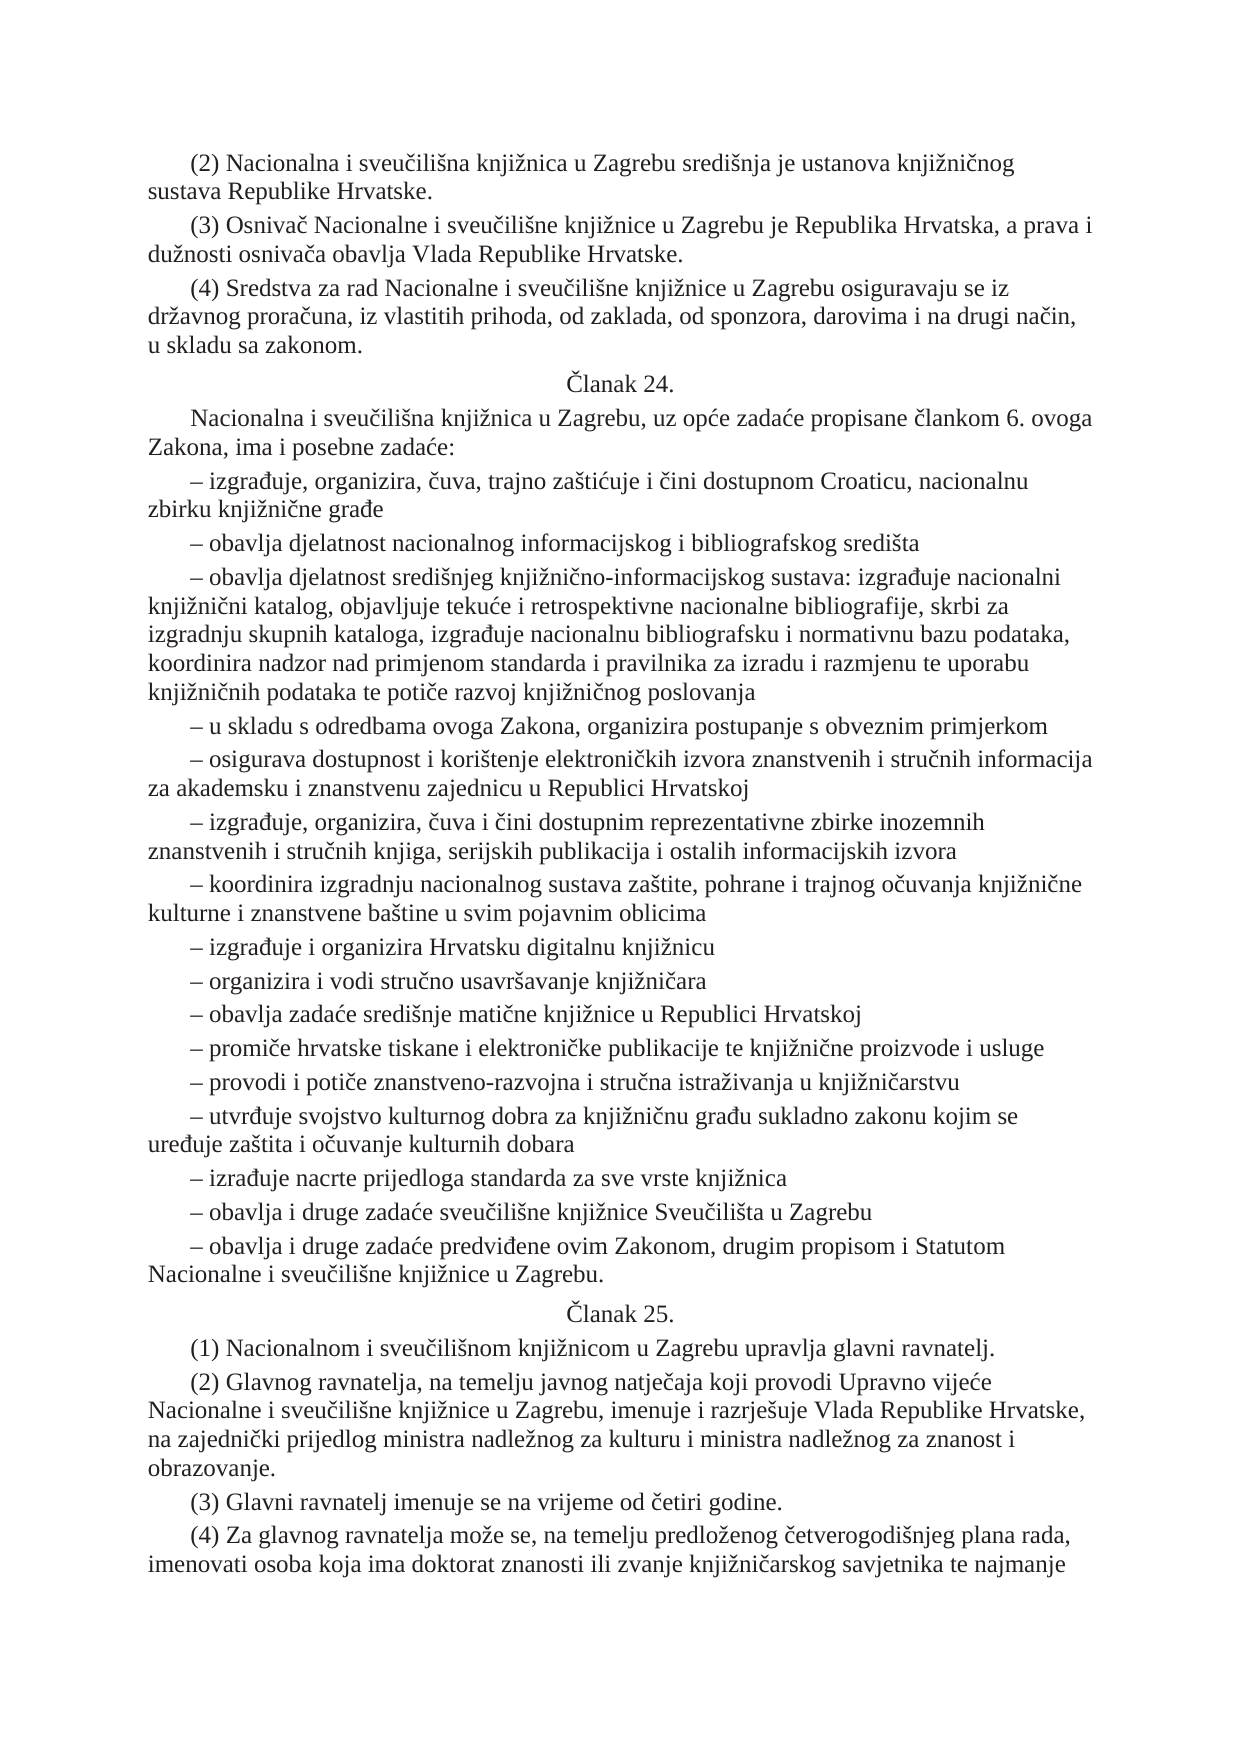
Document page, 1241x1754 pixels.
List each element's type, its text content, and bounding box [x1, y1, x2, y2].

text – obavlja zadaće središnje matične knjižnice u Republici Hrvatskoj [148, 999, 1093, 1028]
text – u skladu s odredbama ovoga Zakona, organizira postupanje s obveznim primjerkom [148, 711, 1093, 739]
text – izgrađuje i organizira Hrvatsku digitalnu knjižnicu [148, 932, 1093, 961]
text – osigurava dostupnost i korištenje elektroničkih izvora znanstvenih i stručnih informacija za akademsku i znanstvenu zajednicu u Republici Hrvatskoj [148, 744, 1093, 802]
text (2) Glavnog ravnatelja, na temelju javnog natječaja koji provodi Upravno vijeće Nacionalne i sveučilišne knjižnice u Zagrebu, imenuje i razrješuje Vlada Republike Hrvatske, na zajednički prijedlog ministra nadležnog za kulturu i ministra nadležnog za znanost i obrazovanje. [148, 1367, 1093, 1482]
text – promiče hrvatske tiskane i elektroničke publikacije te knjižnične proizvode i usluge [148, 1033, 1093, 1062]
text Članak 24. [148, 369, 1093, 398]
text – obavlja djelatnost središnjeg knjižnično-informacijskog sustava: izgrađuje nacionalni knjižnični katalog, objavljuje tekuće i retrospektivne nacionalne bibliografije, skrbi za izgradnju skupnih kataloga, izgrađuje nacionalnu bibliografsku i normativnu bazu podataka, koordinira nadzor nad primjenom standarda i pravilnika za izradu i razmjenu te uporabu knjižničnih podataka te potiče razvoj knjižničnog poslovanja [148, 562, 1093, 706]
text – utvrđuje svojstvo kulturnog dobra za knjižničnu građu sukladno zakonu kojim se uređuje zaštita i očuvanje kulturnih dobara [148, 1101, 1093, 1158]
text – obavlja djelatnost nacionalnog informacijskog i bibliografskog središta [148, 528, 1093, 557]
text (1) Nacionalnom i sveučilišnom knjižnicom u Zagrebu upravlja glavni ravnatelj. [148, 1333, 1093, 1362]
text Članak 25. [148, 1299, 1093, 1328]
text (3) Osnivač Nacionalne i sveučilišne knjižnice u Zagrebu je Republika Hrvatska, a prava i dužnosti osnivača obavlja Vlada Republike Hrvatske. [148, 210, 1093, 268]
text (3) Glavni ravnatelj imenuje se na vrijeme od četiri godine. [148, 1487, 1093, 1515]
text – izgrađuje, organizira, čuva i čini dostupnim reprezentativne zbirke inozemnih znanstvenih i stručnih knjiga, serijskih publikacija i ostalih informacijskih izvora [148, 807, 1093, 864]
text – obavlja i druge zadaće predviđene ovim Zakonom, drugim propisom i Statutom Nacionalne i sveučilišne knjižnice u Zagrebu. [148, 1231, 1093, 1288]
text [148, 1520, 1093, 1578]
text Nacionalna i sveučilišna knjižnica u Zagrebu, uz opće zadaće propisane člankom 6. ovoga Zakona, ima i posebne zadaće: [148, 403, 1093, 461]
text (2) Nacionalna i sveučilišna knjižnica u Zagrebu središnja je ustanova knjižničnog sustava Republike Hrvatske. [148, 148, 1093, 205]
text – izgrađuje, organizira, čuva, trajno zaštićuje i čini dostupnom Croaticu, nacionalnu zbirku knjižnične građe [148, 466, 1093, 523]
text – provodi i potiče znanstveno-razvojna i stručna istraživanja u knjižničarstvu [148, 1067, 1093, 1096]
text – koordinira izgradnju nacionalnog sustava zaštite, pohrane i trajnog očuvanja knjižnične kulturne i znanstvene baštine u svim pojavnim oblicima [148, 869, 1093, 927]
text (4) Sredstva za rad Nacionalne i sveučilišne knjižnice u Zagrebu osiguravaju se iz državnog proračuna, iz vlastitih prihoda, od zaklada, od sponzora, darovima i na drugi način, u skladu sa zakonom. [148, 273, 1093, 359]
text – izrađuje nacrte prijedloga standarda za sve vrste knjižnica [148, 1163, 1093, 1192]
text – obavlja i druge zadaće sveučilišne knjižnice Sveučilišta u Zagrebu [148, 1197, 1093, 1226]
text – organizira i vodi stručno usavršavanje knjižničara [148, 966, 1093, 994]
